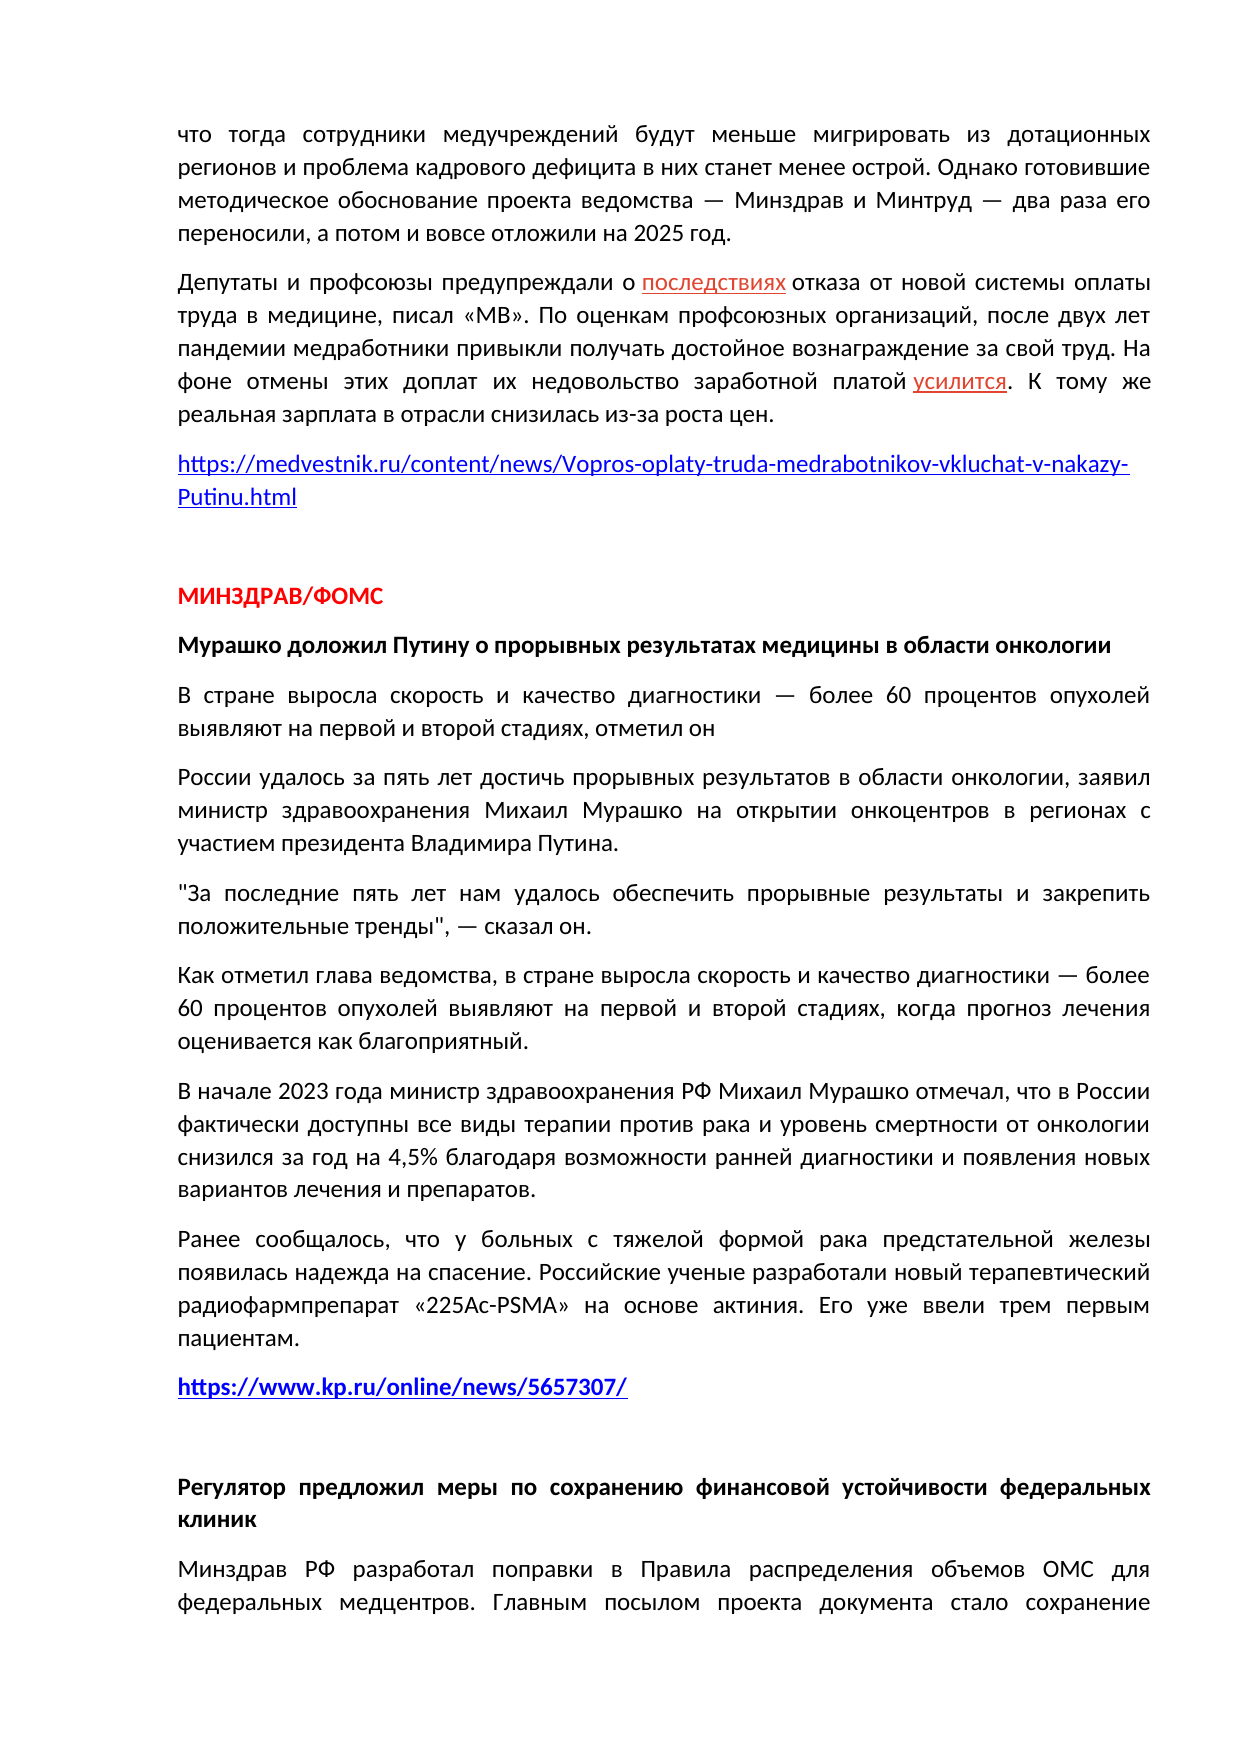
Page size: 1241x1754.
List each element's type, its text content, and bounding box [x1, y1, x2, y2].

text Мурашко доложил Путину о прорывных результатах медицины в области онкологии [177, 629, 1152, 660]
text Депутаты и профсоюзы предупреждали о последствиях отказа от новой системы оплаты труда в медицине, писал «МВ». По оценкам профсоюзных организаций, после двух лет пандемии медработники привыкли получать достойное вознаграждение за свой труд. На фоне отмены этих доплат их недовольство заработной платой усилится. К тому же реальная зарплата в отрасли снизилась из-за роста цен. [177, 266, 1152, 429]
text "За последние пять лет нам удалось обеспечить прорывные результаты и закрепить положительные тренды", — сказал он. [177, 877, 1152, 940]
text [177, 1553, 1152, 1617]
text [177, 118, 1152, 247]
text В начале 2023 года министр здравоохранения РФ Михаил Мурашко отмечал, что в России фактически доступны все виды терапии против рака и уровень смертности от онкологии снизился за год на 4,5% благодаря возможности ранней диагностики и появления новых вариантов лечения и препаратов. [177, 1075, 1152, 1204]
text Регулятор предложил меры по сохранению финансовой устойчивости федеральных клиник [177, 1471, 1152, 1534]
text России удалось за пять лет достичь прорывных результатов в области онкологии, заявил министр здравоохранения Михаил Мурашко на открытии онкоцентров в регионах с участием президента Владимира Путина. [177, 761, 1152, 858]
text Как отметил глава ведомства, в стране выросла скорость и качество диагностики — более 60 процентов опухолей выявляют на первой и второй стадиях, когда прогноз лечения оценивается как благоприятный. [177, 959, 1152, 1056]
text В стране выросла скорость и качество диагностики — более 60 процентов опухолей выявляют на первой и второй стадиях, отметил он [177, 679, 1152, 742]
text https://www.kp.ru/online/news/5657307/ [177, 1371, 1152, 1402]
text Ранее сообщалось, что у больных с тяжелой формой рака предстательной железы появилась надежда на спасение. Российские ученые разработали новый терапевтический радиофармпрепарат «225Ac-PSMA» на основе актиния. Его уже ввели трем первым пациентам. [177, 1223, 1152, 1352]
text МИНЗДРАВ/ФОМС [177, 580, 1152, 610]
text https://medvestnik.ru/content/news/Vopros-oplaty-truda-medrabotnikov-vkluchat-v-nakazy-Putinu.html [177, 448, 1152, 511]
